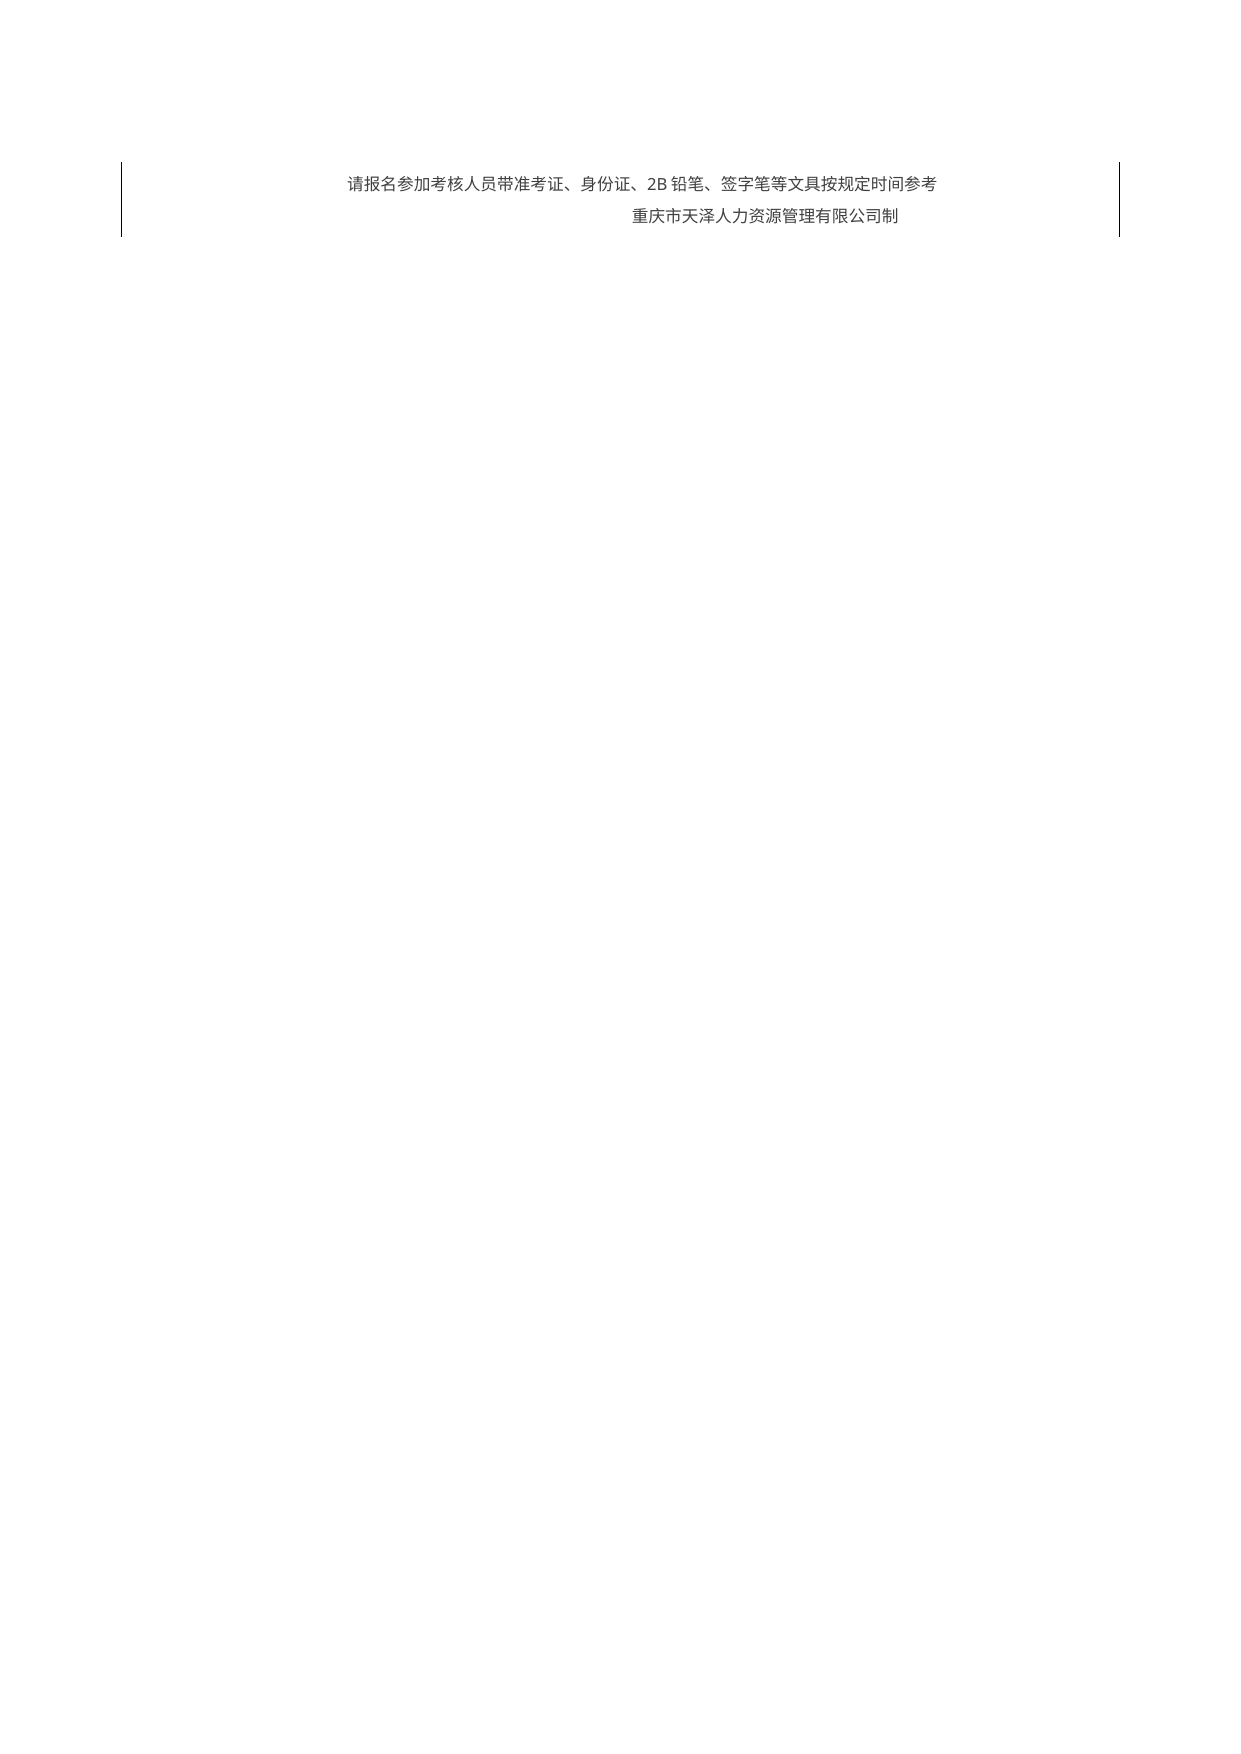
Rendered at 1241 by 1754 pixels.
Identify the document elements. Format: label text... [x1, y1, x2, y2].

table_cell 请报名参加考核人员带准考证、身份证、2B铅笔、签字笔等文具按规定时间参考 重庆市天泽人力资源管理有限公司制 [122, 162, 1119, 237]
